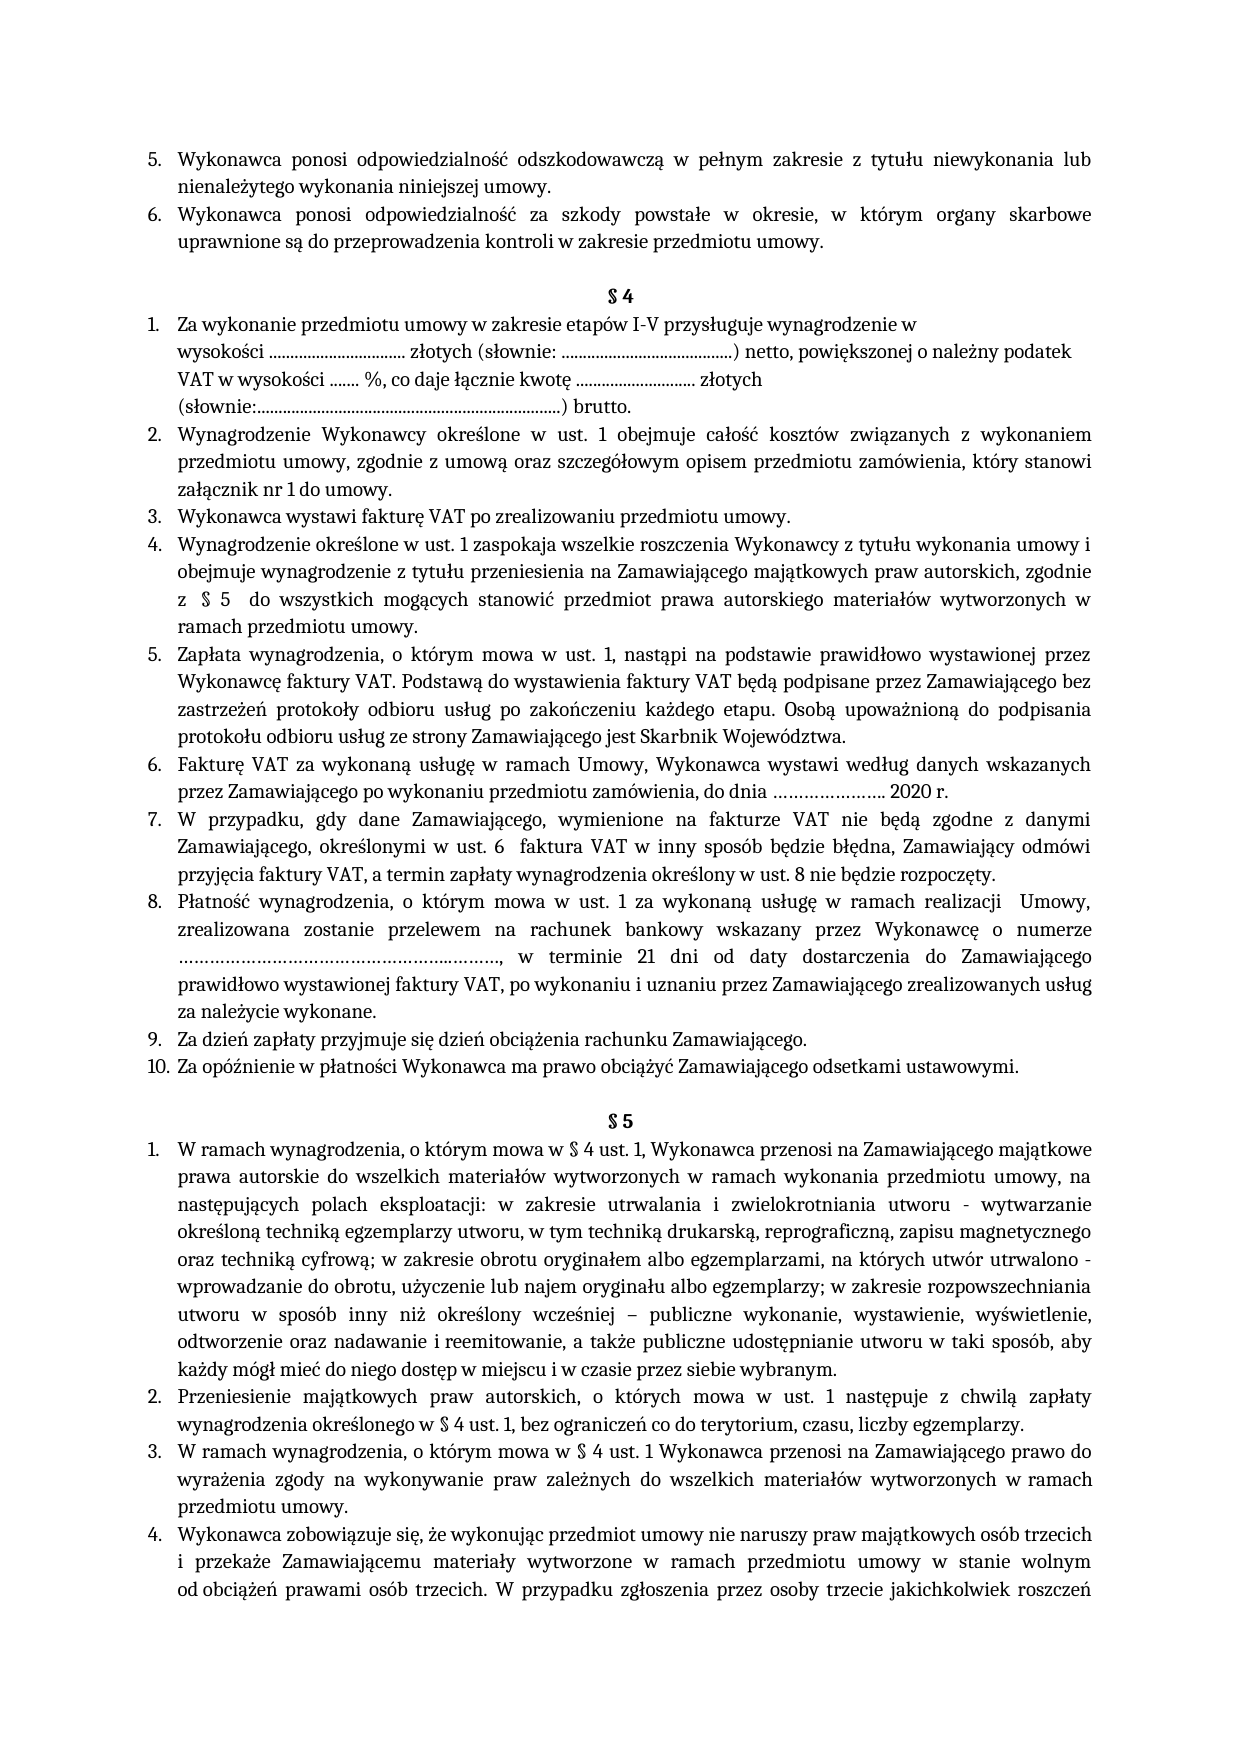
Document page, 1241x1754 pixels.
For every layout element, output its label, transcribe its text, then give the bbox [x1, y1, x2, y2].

list Fakturę VAT za wykonaną usługę w ramach Umowy, Wykonawca wystawi według danych wskazanych przez Zamawiającego po wykonaniu przedmiotu zamówienia, do dnia …………………. 2020 r. [148, 753, 1093, 804]
list Wykonawca wystawi fakturę VAT po zrealizowaniu przedmiotu umowy. [148, 505, 1093, 529]
list Płatność wynagrodzenia, o którym mowa w ust. 1 za wykonaną usługę w ramach realizacji Umowy, zrealizowana zostanie przelewem na rachunek bankowy wskazany przez Wykonawcę o numerze ……………………………………………..………, w terminie 21 dni od daty dostarczenia do Zamawiającego prawidłowo wystawionej faktury VAT, po wykonaniu i uznaniu przez Zamawiającego zrealizowanych usług za należycie wykonane. [148, 890, 1093, 1024]
text § 4 [148, 285, 1093, 309]
list Za wykonanie przedmiotu umowy w zakresie etapów I-V przysługuje wynagrodzenie w wysokości ................................ złotych (słownie: ........................................) netto, powiększonej o należny podatek VAT w wysokości ....... %, co daje łącznie kwotę ............................ złotych (słownie:.......................................................................) brutto. [148, 313, 1093, 419]
list Za opóźnienie w płatności Wykonawca ma prawo obciążyć Zamawiającego odsetkami ustawowymi. [148, 1055, 1093, 1079]
list W ramach wynagrodzenia, o którym mowa w § 4 ust. 1 Wykonawca przenosi na Zamawiającego prawo do wyrażenia zgody na wykonywanie praw zależnych do wszelkich materiałów wytworzonych w ramach przedmiotu umowy. [148, 1440, 1093, 1519]
list W przypadku, gdy dane Zamawiającego, wymienione na fakturze VAT nie będą zgodne z danymi Zamawiającego, określonymi w ust. 6 faktura VAT w inny sposób będzie błędna, Zamawiający odmówi przyjęcia faktury VAT, a termin zapłaty wynagrodzenia określony w ust. 8 nie będzie rozpoczęty. [148, 808, 1093, 887]
list Wykonawca ponosi odpowiedzialność za szkody powstałe w okresie, w którym organy skarbowe uprawnione są do przeprowadzenia kontroli w zakresie przedmiotu umowy. [148, 203, 1093, 254]
list Wynagrodzenie Wykonawcy określone w ust. 1 obejmuje całość kosztów związanych z wykonaniem przedmiotu umowy, zgodnie z umową oraz szczegółowym opisem przedmiotu zamówienia, który stanowi załącznik nr 1 do umowy. [148, 423, 1093, 502]
list W ramach wynagrodzenia, o którym mowa w § 4 ust. 1, Wykonawca przenosi na Zamawiającego majątkowe prawa autorskie do wszelkich materiałów wytworzonych w ramach wykonania przedmiotu umowy, na następujących polach eksploatacji: w zakresie utrwalania i zwielokrotniania utworu - wytwarzanie określoną techniką egzemplarzy utworu, w tym techniką drukarską, reprograficzną, zapisu magnetycznego oraz techniką cyfrową; w zakresie obrotu oryginałem albo egzemplarzami, na których utwór utrwalono - wprowadzanie do obrotu, użyczenie lub najem oryginału albo egzemplarzy; w zakresie rozpowszechniania utworu w sposób inny niż określony wcześniej – publiczne wykonanie, wystawienie, wyświetlenie, odtworzenie oraz nadawanie i reemitowanie, a także publiczne udostępnianie utworu w taki sposób, aby każdy mógł mieć do niego dostęp w miejscu i w czasie przez siebie wybranym. [148, 1138, 1093, 1382]
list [148, 1523, 1093, 1602]
list Za dzień zapłaty przyjmuje się dzień obciążenia rachunku Zamawiającego. [148, 1028, 1093, 1052]
list Wynagrodzenie określone w ust. 1 zaspokaja wszelkie roszczenia Wykonawcy z tytułu wykonania umowy i obejmuje wynagrodzenie z tytułu przeniesienia na Zamawiającego majątkowych praw autorskich, zgodnie z § 5 do wszystkich mogących stanowić przedmiot prawa autorskiego materiałów wytworzonych w ramach przedmiotu umowy. [148, 533, 1093, 639]
text § 5 [148, 1110, 1093, 1134]
list Przeniesienie majątkowych praw autorskich, o których mowa w ust. 1 następuje z chwilą zapłaty wynagrodzenia określonego w § 4 ust. 1, bez ograniczeń co do terytorium, czasu, liczby egzemplarzy. [148, 1385, 1093, 1437]
list Zapłata wynagrodzenia, o którym mowa w ust. 1, nastąpi na podstawie prawidłowo wystawionej przez Wykonawcę faktury VAT. Podstawą do wystawienia faktury VAT będą podpisane przez Zamawiającego bez zastrzeżeń protokoły odbioru usług po zakończeniu każdego etapu. Osobą upoważnioną do podpisania protokołu odbioru usług ze strony Zamawiającego jest Skarbnik Województwa. [148, 643, 1093, 749]
list Wykonawca ponosi odpowiedzialność odszkodowawczą w pełnym zakresie z tytułu niewykonania lub nienależytego wykonania niniejszej umowy. [148, 148, 1093, 199]
